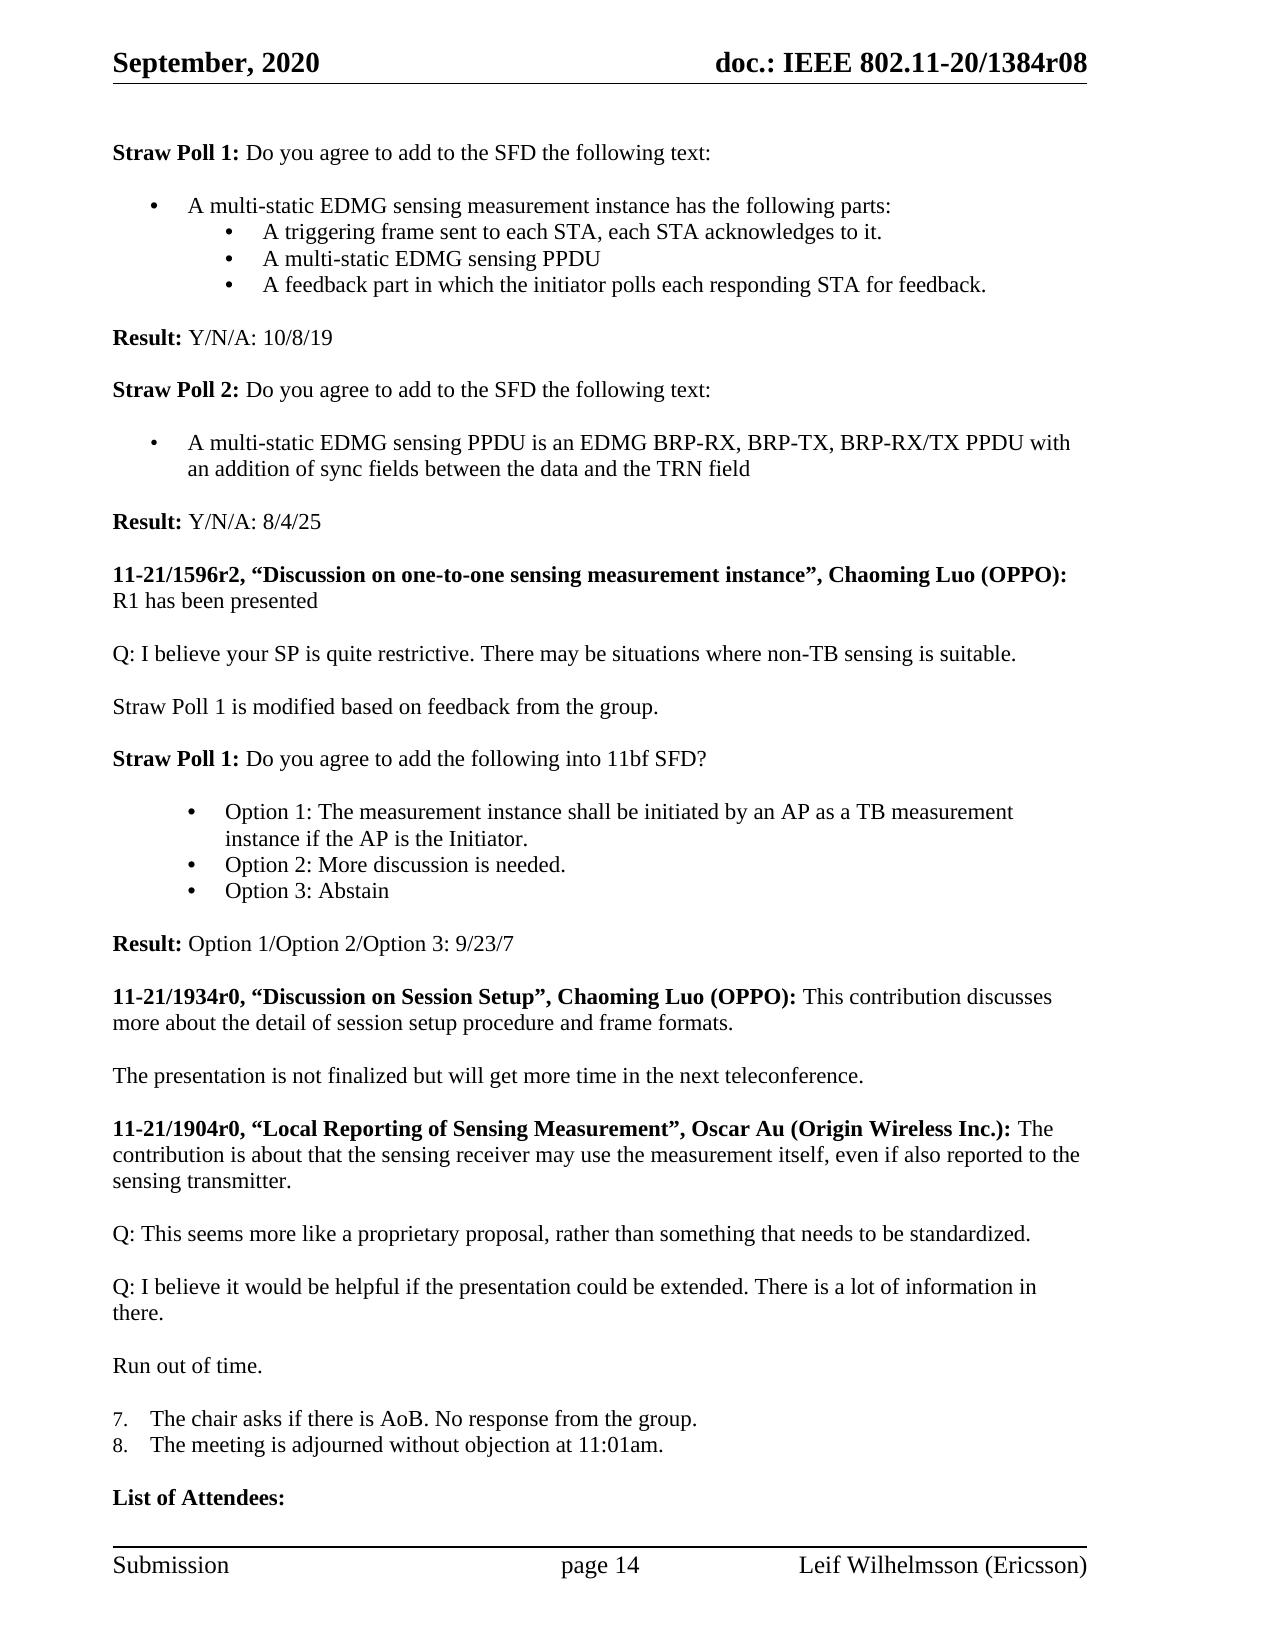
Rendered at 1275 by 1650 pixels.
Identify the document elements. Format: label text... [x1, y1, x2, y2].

list Option 3: Abstain [187, 877, 1087, 904]
list The chair asks if there is AoB. No response from the group. [112, 1404, 1087, 1431]
text The presentation is not finalized but will get more time in the next teleconference. [112, 1062, 1087, 1088]
list A multi-static EDMG sensing PPDU [225, 244, 1087, 271]
list Option 2: More discussion is needed. [187, 851, 1087, 877]
text Straw Poll 2: Do you agree to add to the SFD the following text: [112, 376, 1087, 403]
text List of Attendees: [112, 1484, 1087, 1510]
list A multi-static EDMG sensing measurement instance has the following parts: [150, 192, 1087, 218]
text Straw Poll 1 is modified based on feedback from the group. [112, 693, 1087, 719]
text Result: Option 1/Option 2/Option 3: 9/23/7 [112, 930, 1087, 957]
text Result: Y/N/A: 8/4/25 [112, 508, 1087, 534]
list A feedback part in which the initiator polls each responding STA for feedback. [225, 271, 1087, 297]
text 11-21/1934r0, “Discussion on Session Setup”, Chaoming Luo (OPPO): This contribution discusses more about the detail of session setup procedure and frame formats. [112, 983, 1087, 1036]
text Q: This seems more like a proprietary proposal, rather than something that needs to be standardized. [112, 1220, 1087, 1246]
list A multi-static EDMG sensing PPDU is an EDMG BRP-RX, BRP-TX, BRP-RX/TX PPDU with an addition of sync fields between the data and the TRN field [150, 429, 1087, 482]
text Run out of time. [112, 1352, 1087, 1378]
text Straw Poll 1: Do you agree to add the following into 11bf SFD? [112, 745, 1087, 772]
list Option 1: The measurement instance shall be initiated by an AP as a TB measurement instance if the AP is the Initiator. [187, 798, 1087, 851]
text Result: Y/N/A: 10/8/19 [112, 324, 1087, 350]
text 11-21/1904r0, “Local Reporting of Sensing Measurement”, Oscar Au (Origin Wireless Inc.): The contribution is about that the sensing receiver may use the measurement itself, even if also reported to the sensing transmitter. [112, 1115, 1087, 1194]
text Q: I believe your SP is quite restrictive. There may be situations where non-TB sensing is suitable. [112, 640, 1087, 666]
text Q: I believe it would be helpful if the presentation could be extended. There is a lot of information in there. [112, 1273, 1087, 1326]
list The meeting is adjourned without objection at 11:01am. [112, 1431, 1087, 1457]
text Straw Poll 1: Do you agree to add to the SFD the following text: [112, 139, 1087, 165]
text R1 has been presented [112, 587, 1087, 614]
list A triggering frame sent to each STA, each STA acknowledges to it. [225, 218, 1087, 244]
text 11-21/1596r2, “Discussion on one-to-one sensing measurement instance”, Chaoming Luo (OPPO): [112, 561, 1087, 587]
